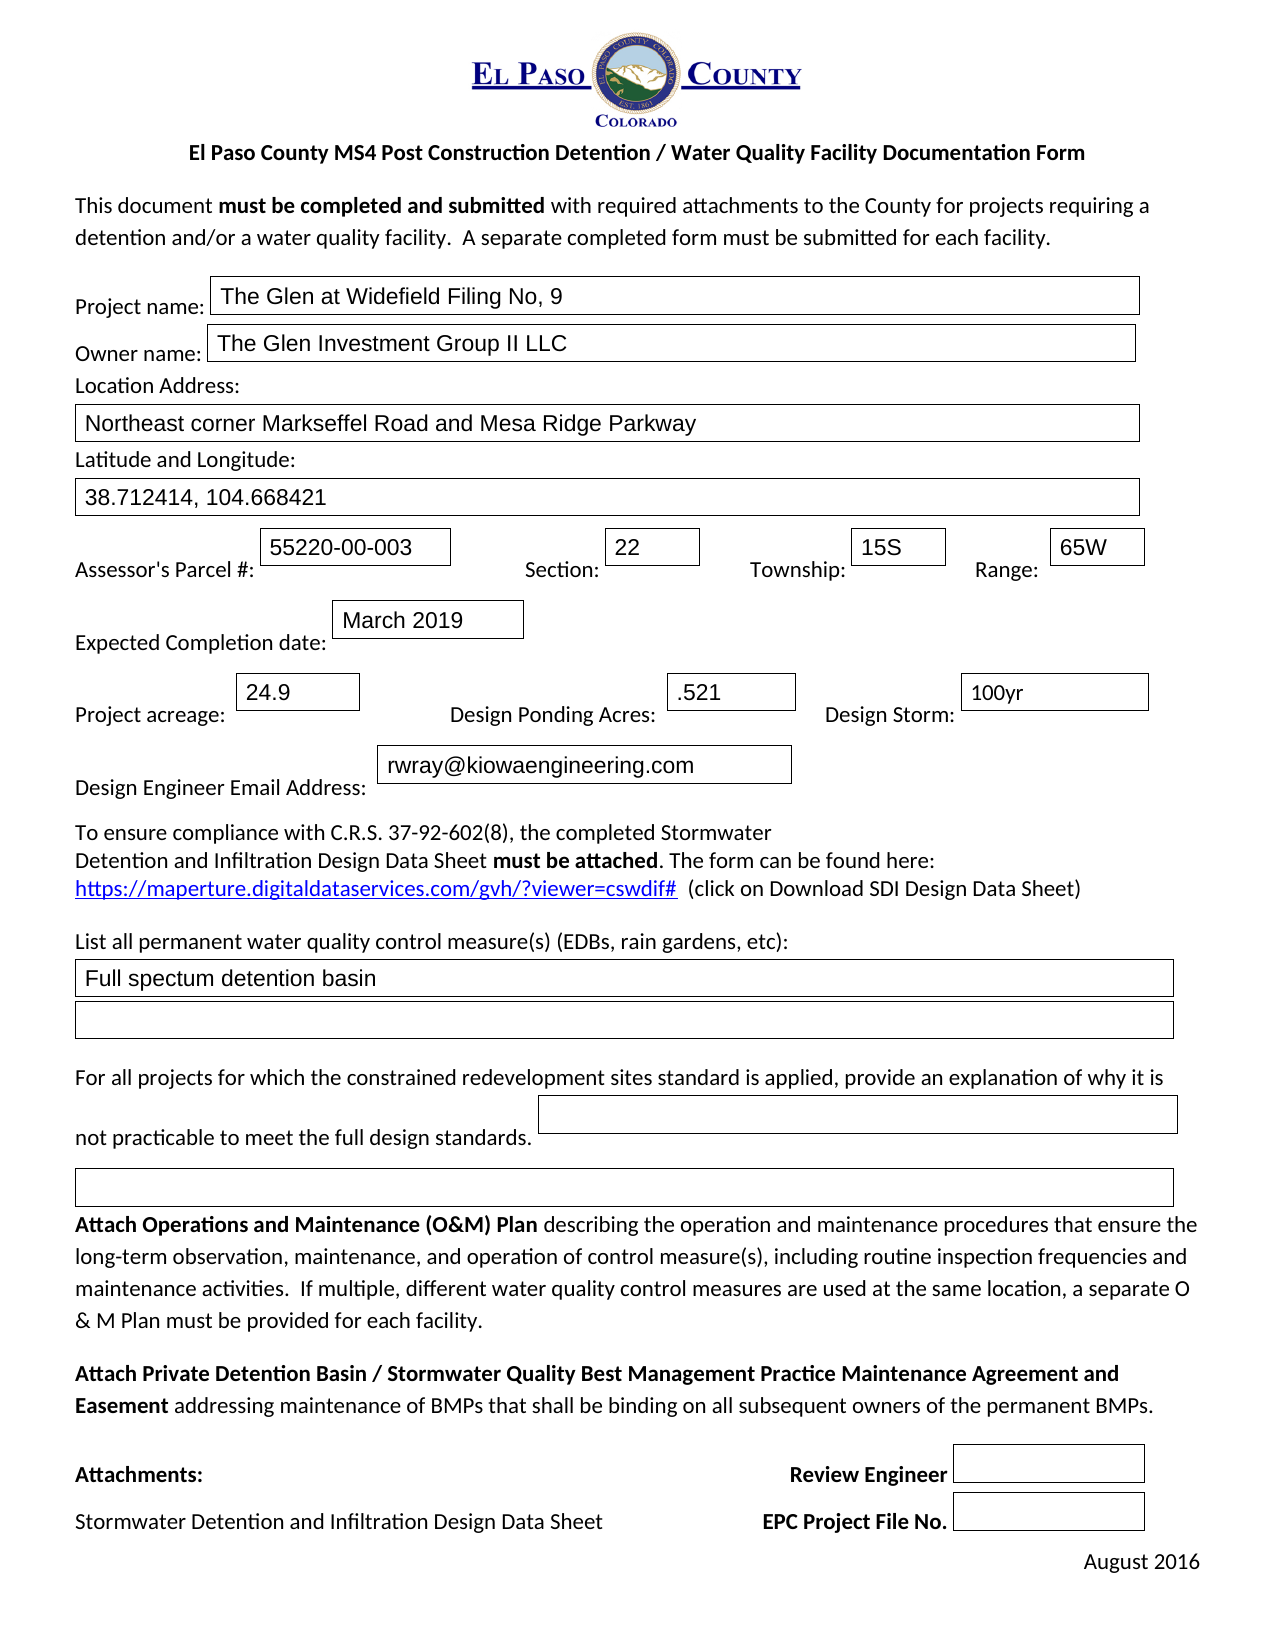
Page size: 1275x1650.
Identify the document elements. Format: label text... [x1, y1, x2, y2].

text Location Address: [75, 371, 1200, 441]
text Expected Completion date: [75, 600, 1200, 656]
text Project name: [75, 276, 1200, 320]
text Stormwater Detention and Infiltration Design Data Sheet EPC Project File No. [75, 1492, 1200, 1535]
text Project acreage: Design Ponding Acres: Design Storm: [75, 673, 1200, 728]
text List all permanent water quality control measure(s) (EDBs, rain gardens, etc): [75, 927, 1200, 997]
text To ensure compliance with C.R.S. 37-92-602(8), the completed Stormwater [75, 818, 1200, 846]
text For all projects for which the constrained redevelopment sites standard is applied, provide an explanation of why it is not practicable to meet the full design standards. [75, 1063, 1200, 1151]
text Design Engineer Email Address: [75, 745, 1200, 801]
text Latitude and Longitude: [75, 445, 1200, 473]
text This document must be completed and submitted with required attachments to the County for projects requiring a detention and/or a water quality facility. A separate completed form must be submitted for each facility. [75, 191, 1200, 251]
text https://maperture.digitaldataservices.com/gvh/?viewer=cswdif# (click on Download SDI Design Data Sheet) [75, 874, 1200, 902]
picture [468, 28, 807, 131]
text Assessor's Parcel #: Section: Township: Range: [75, 528, 1200, 583]
text Attach Private Detention Basin / Stormwater Quality Best Management Practice Maintenance Agreement and Easement addressing maintenance of BMPs that shall be binding on all subsequent owners of the permanent BMPs. [75, 1359, 1200, 1419]
text Attachments: Review Engineer [75, 1444, 1200, 1488]
text Detention and Infiltration Design Data Sheet must be attached. The form can be found here: [75, 846, 1200, 874]
text Attach Operations and Maintenance (O&M) Plan describing the operation and maintenance procedures that ensure the long-term observation, maintenance, and operation of control measure(s), including routine inspection frequencies and maintenance activities. If multiple, different water quality control measures are used at the same location, a separate O & M Plan must be provided for each facility. [75, 1210, 1200, 1334]
text Owner name: [75, 324, 1200, 367]
